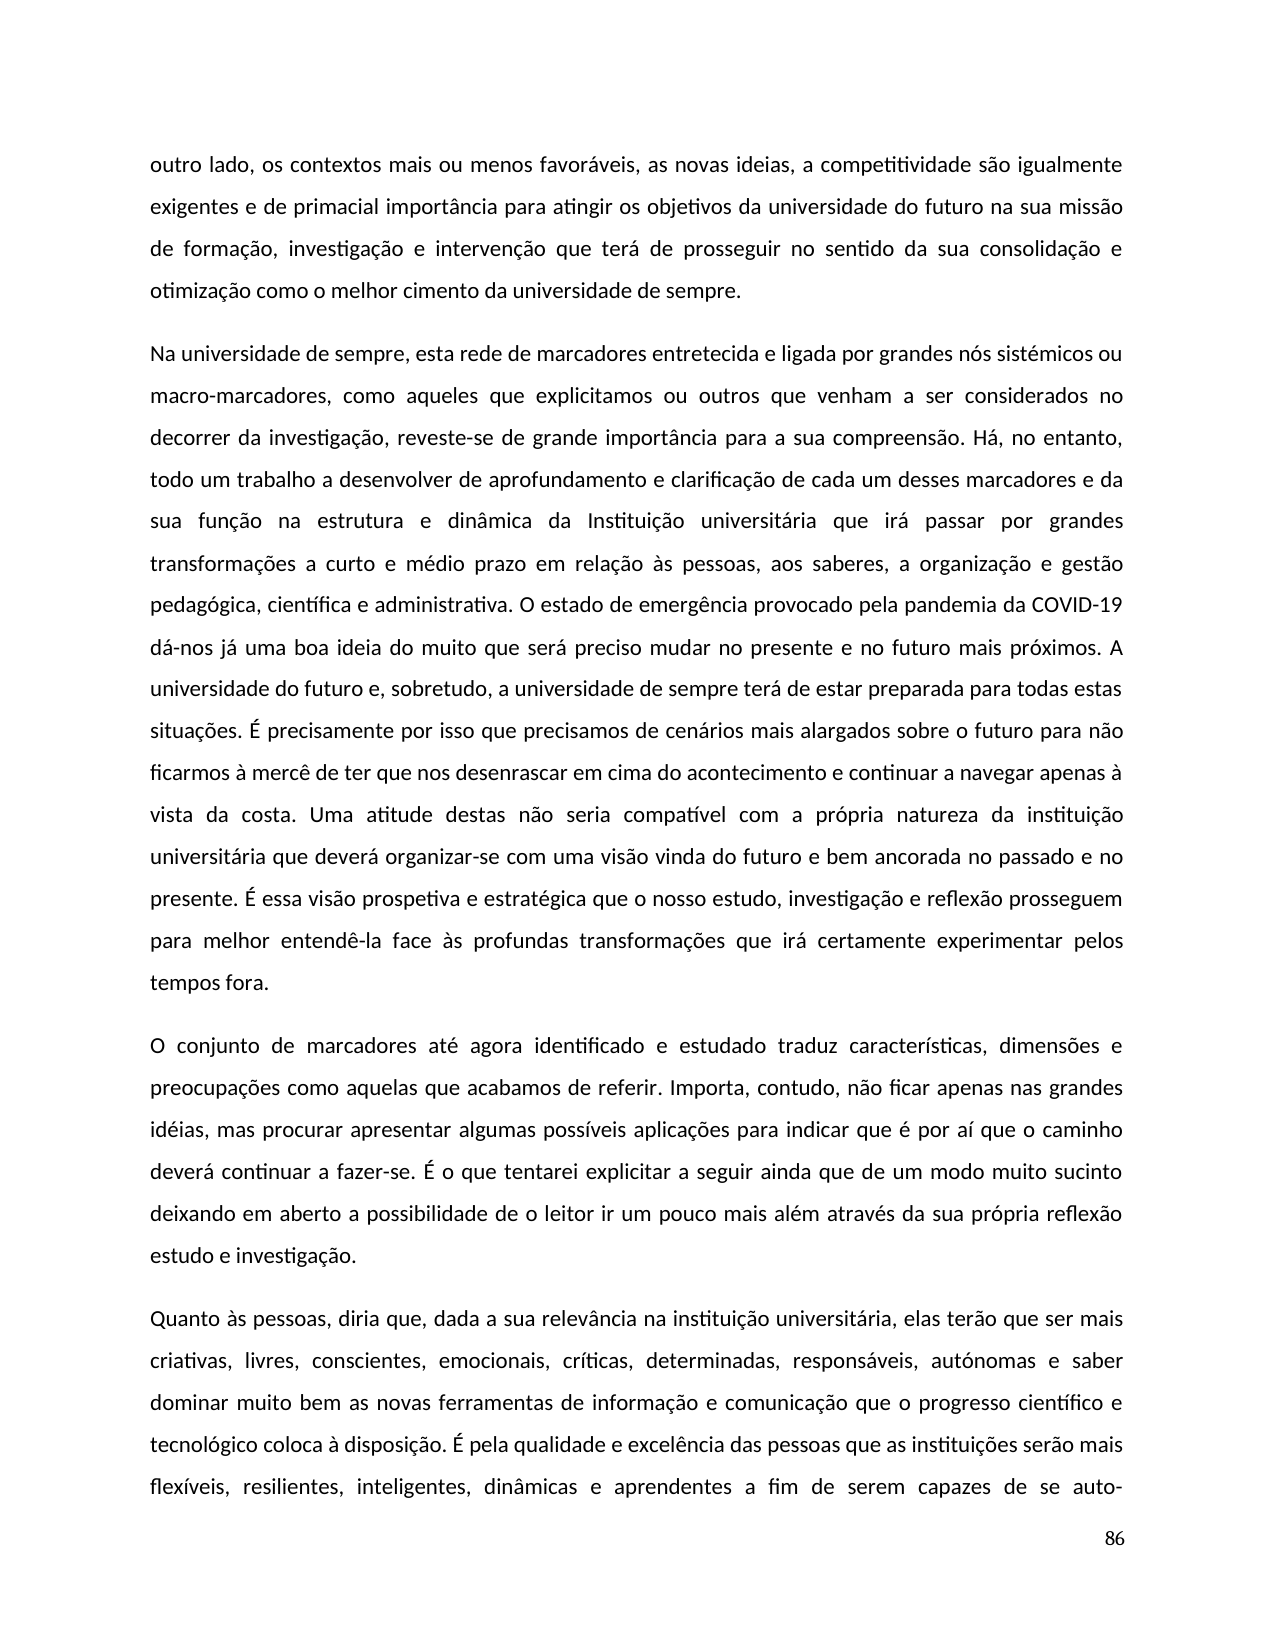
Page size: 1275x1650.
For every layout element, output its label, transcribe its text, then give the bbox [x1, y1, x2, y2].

text Na universidade de sempre, esta rede de marcadores entretecida e ligada por grandes nós sistémicos ou macro-marcadores, como aqueles que explicitamos ou outros que venham a ser considerados no decorrer da investigação, reveste-se de grande importância para a sua compreensão. Há, no entanto, todo um trabalho a desenvolver de aprofundamento e clarificação de cada um desses marcadores e da sua função na estrutura e dinâmica da Instituição universitária que irá passar por grandes transformações a curto e médio prazo em relação às pessoas, aos saberes, a organização e gestão pedagógica, científica e administrativa. O estado de emergência provocado pela pandemia da COVID-19 dá-nos já uma boa ideia do muito que será preciso mudar no presente e no futuro mais próximos. A universidade do futuro e, sobretudo, a universidade de sempre terá de estar preparada para todas estas situações. É precisamente por isso que precisamos de cenários mais alargados sobre o futuro para não ficarmos à mercê de ter que nos desenrascar em cima do acontecimento e continuar a navegar apenas à vista da costa. Uma atitude destas não seria compatível com a própria natureza da instituição universitária que deverá organizar-se com uma visão vinda do futuro e bem ancorada no passado e no presente. É essa visão prospetiva e estratégica que o nosso estudo, investigação e reflexão prosseguem para melhor entendê-la face às profundas transformações que irá certamente experimentar pelos tempos fora. [150, 339, 1125, 996]
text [150, 1304, 1125, 1500]
text O conjunto de marcadores até agora identificado e estudado traduz características, dimensões e preocupações como aquelas que acabamos de referir. Importa, contudo, não ficar apenas nas grandes idéias, mas procurar apresentar algumas possíveis aplicações para indicar que é por aí que o caminho deverá continuar a fazer-se. É o que tentarei explicitar a seguir ainda que de um modo muito sucinto deixando em aberto a possibilidade de o leitor ir um pouco mais além através da sua própria reflexão estudo e investigação. [150, 1031, 1125, 1269]
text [150, 150, 1125, 304]
